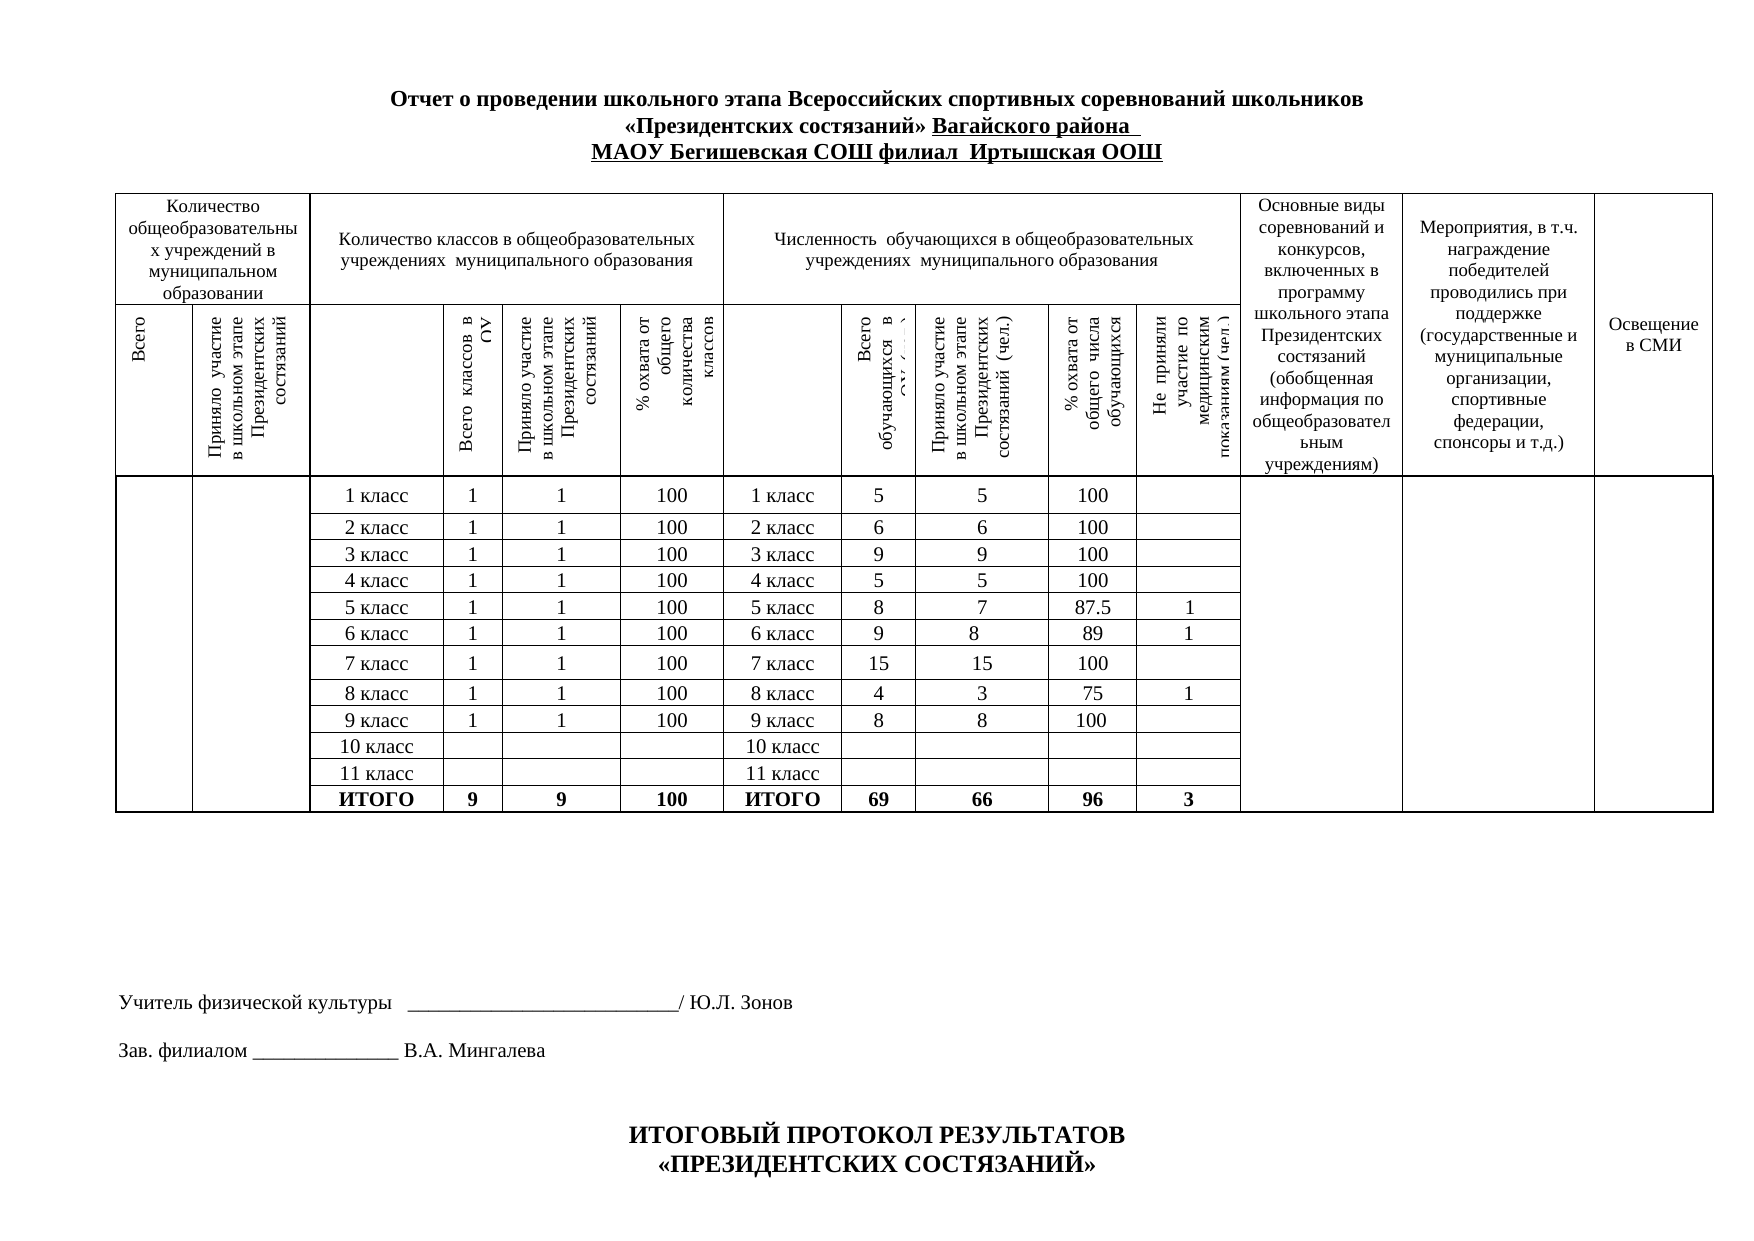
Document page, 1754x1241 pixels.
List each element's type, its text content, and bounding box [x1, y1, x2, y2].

table_cell 10 класс [724, 733, 841, 758]
table_cell 69 [842, 786, 915, 811]
table_cell 1 [1137, 620, 1240, 645]
table_cell 100 [621, 567, 723, 592]
table_cell [842, 733, 915, 758]
table_cell 9 класс [724, 706, 841, 732]
table_header Количество классов в общеобразовательных учреждениях муниципального образования [311, 194, 723, 304]
table_cell [1137, 646, 1240, 679]
table_cell 100 [621, 593, 723, 619]
table_cell 100 [621, 706, 723, 732]
table_cell [117, 477, 192, 811]
text Отчет о проведении школьного этапа Всероссийских спортивных соревнований школьников [118, 85, 1636, 112]
table_cell [1137, 759, 1240, 785]
table_cell 100 [621, 646, 723, 679]
table_cell 9 [444, 786, 502, 811]
table_cell 3 класс [311, 540, 443, 566]
text Зав. филиалом ______________ В.А. Мингалева [118, 1038, 1636, 1062]
table_cell [916, 733, 1048, 758]
table_cell 11 класс [311, 759, 443, 785]
table_cell 1 [503, 514, 620, 539]
text Учитель физической культуры __________________________/ Ю.Л. Зонов [118, 990, 1636, 1014]
table_cell Не приняли участие по медицинским показаниям (чел.) [1137, 305, 1240, 474]
table_header Численность обучающихся в общеобразовательных учреждениях муниципального образования [724, 194, 1240, 304]
table_cell 11 класс [724, 759, 841, 785]
table_cell % охвата от общего количества классов [621, 305, 723, 474]
table_cell 2 класс [724, 514, 841, 539]
table_cell 6 класс [724, 620, 841, 645]
table_cell 15 [916, 646, 1048, 679]
table_cell 1 [503, 620, 620, 645]
table_cell 1 [444, 620, 502, 645]
table_header Мероприятия, в т.ч. награждение победителей проводились при поддержке (государственные и муниципальные организации, спортивные федерации, спонсоры и т.д.) [1403, 194, 1594, 474]
table_header Основные виды соревнований и конкурсов, включенных в программу школьного этапа Президентских состязаний (обобщенная информация по общеобразовательным учреждениям) [1241, 194, 1402, 474]
table_cell 8 [842, 706, 915, 732]
table_cell ИТОГО [724, 786, 841, 811]
table_cell [842, 759, 915, 785]
table_cell Приняло участие в школьном этапе Президентских состязаний (чел.) [916, 305, 1048, 474]
table_cell 1 [444, 567, 502, 592]
text МАОУ Бегишевская СОШ филиал Иртышская ООШ [118, 138, 1636, 164]
text «ПРЕЗИДЕНТСКИХ СОСТЯЗАНИЙ» [118, 1149, 1636, 1177]
table_cell [503, 733, 620, 758]
table_cell 1 [444, 540, 502, 566]
table_cell 8 [842, 593, 915, 619]
table_cell 1 [1137, 680, 1240, 705]
table_cell 1 класс [311, 477, 443, 513]
table_cell 100 [621, 680, 723, 705]
table_cell 1 [444, 477, 502, 513]
table_cell [503, 759, 620, 785]
table_cell 89 [1049, 620, 1136, 645]
table_cell 1 [503, 646, 620, 679]
table_cell 1 [503, 593, 620, 619]
table_cell [1049, 759, 1136, 785]
table_cell [1241, 477, 1402, 811]
table_cell 6 [842, 514, 915, 539]
table_cell Всего [116, 305, 192, 474]
table_cell [724, 305, 841, 474]
table_cell 5 класс [311, 593, 443, 619]
table_cell 5 [916, 477, 1048, 513]
table_cell [1137, 706, 1240, 732]
table_header Количество общеобразовательных учреждений в муниципальном образовании [116, 194, 309, 304]
table_cell Приняло участие в школьном этапе Президентских состязаний [193, 305, 309, 474]
text «Президентских состязаний» Вагайского района [118, 112, 1636, 138]
table_cell 4 класс [311, 567, 443, 592]
table_cell 10 класс [311, 733, 443, 758]
table_cell 9 [916, 540, 1048, 566]
table_cell 3 [1137, 786, 1240, 811]
table_cell [1403, 477, 1594, 811]
table_cell [1049, 733, 1136, 758]
table_cell 100 [1049, 646, 1136, 679]
table_cell 1 [503, 477, 620, 513]
table_cell Всего обучающихся в ОУ (чел.) [842, 305, 915, 474]
table_cell 3 [916, 680, 1048, 705]
table_cell Всего классов в ОУ [444, 305, 502, 474]
table_cell 5 [842, 477, 915, 513]
table_cell Приняло участие в школьном этапе Президентских состязаний [503, 305, 620, 474]
table_cell 1 [503, 706, 620, 732]
table_cell 5 класс [724, 593, 841, 619]
table_cell 1 [444, 514, 502, 539]
table_cell 100 [1049, 540, 1136, 566]
table_cell 1 [444, 593, 502, 619]
table_cell 100 [1049, 477, 1136, 513]
table_cell 1 [503, 680, 620, 705]
table_cell 1 класс [724, 477, 841, 513]
text ИТОГОВЫЙ ПРОТОКОЛ РЕЗУЛЬТАТОВ [118, 1120, 1636, 1149]
table_cell 8 [916, 706, 1048, 732]
table_cell 100 [621, 514, 723, 539]
table_cell [1137, 477, 1240, 513]
table_cell 4 [842, 680, 915, 705]
table_cell [1137, 514, 1240, 539]
table_cell 8 класс [724, 680, 841, 705]
table_cell 2 класс [311, 514, 443, 539]
table_cell [621, 733, 723, 758]
table_cell 100 [621, 620, 723, 645]
table_cell [1137, 567, 1240, 592]
table_cell 6 [916, 514, 1048, 539]
table_cell 15 [842, 646, 915, 679]
table_cell 75 [1049, 680, 1136, 705]
table_cell 9 класс [311, 706, 443, 732]
table_cell 8 класс [311, 680, 443, 705]
table_cell 100 [1049, 567, 1136, 592]
table_cell 7 [916, 593, 1048, 619]
table_cell [916, 759, 1048, 785]
table_cell 100 [1049, 706, 1136, 732]
table_cell 5 [916, 567, 1048, 592]
table_header Освещение в СМИ [1595, 194, 1712, 474]
table_cell 9 [503, 786, 620, 811]
table_cell 1 [1137, 593, 1240, 619]
table_cell [621, 759, 723, 785]
table_cell 7 класс [311, 646, 443, 679]
table_cell 1 [444, 646, 502, 679]
table_cell 8 [916, 620, 1048, 645]
table_cell [1137, 733, 1240, 758]
table_cell 7 класс [724, 646, 841, 679]
table_cell 1 [503, 567, 620, 592]
table_cell 100 [621, 540, 723, 566]
table_cell 1 [444, 706, 502, 732]
table_cell [1595, 477, 1712, 811]
table_cell 9 [842, 540, 915, 566]
table_cell 66 [916, 786, 1048, 811]
table_cell 9 [842, 620, 915, 645]
table_cell 100 [621, 786, 723, 811]
table_cell 4 класс [724, 567, 841, 592]
table_cell 5 [842, 567, 915, 592]
table_cell [1137, 540, 1240, 566]
table_cell % охвата от общего числа обучающихся [1049, 305, 1136, 474]
table_cell 96 [1049, 786, 1136, 811]
table_cell 100 [621, 477, 723, 513]
table_cell 3 класс [724, 540, 841, 566]
table_cell ИТОГО [311, 786, 443, 811]
table_cell 87.5 [1049, 593, 1136, 619]
table_cell 1 [503, 540, 620, 566]
table_cell [311, 305, 443, 474]
table_cell 1 [444, 680, 502, 705]
table_cell 100 [1049, 514, 1136, 539]
table_cell [444, 733, 502, 758]
table_cell [444, 759, 502, 785]
table_cell [193, 477, 309, 811]
table_cell 6 класс [311, 620, 443, 645]
